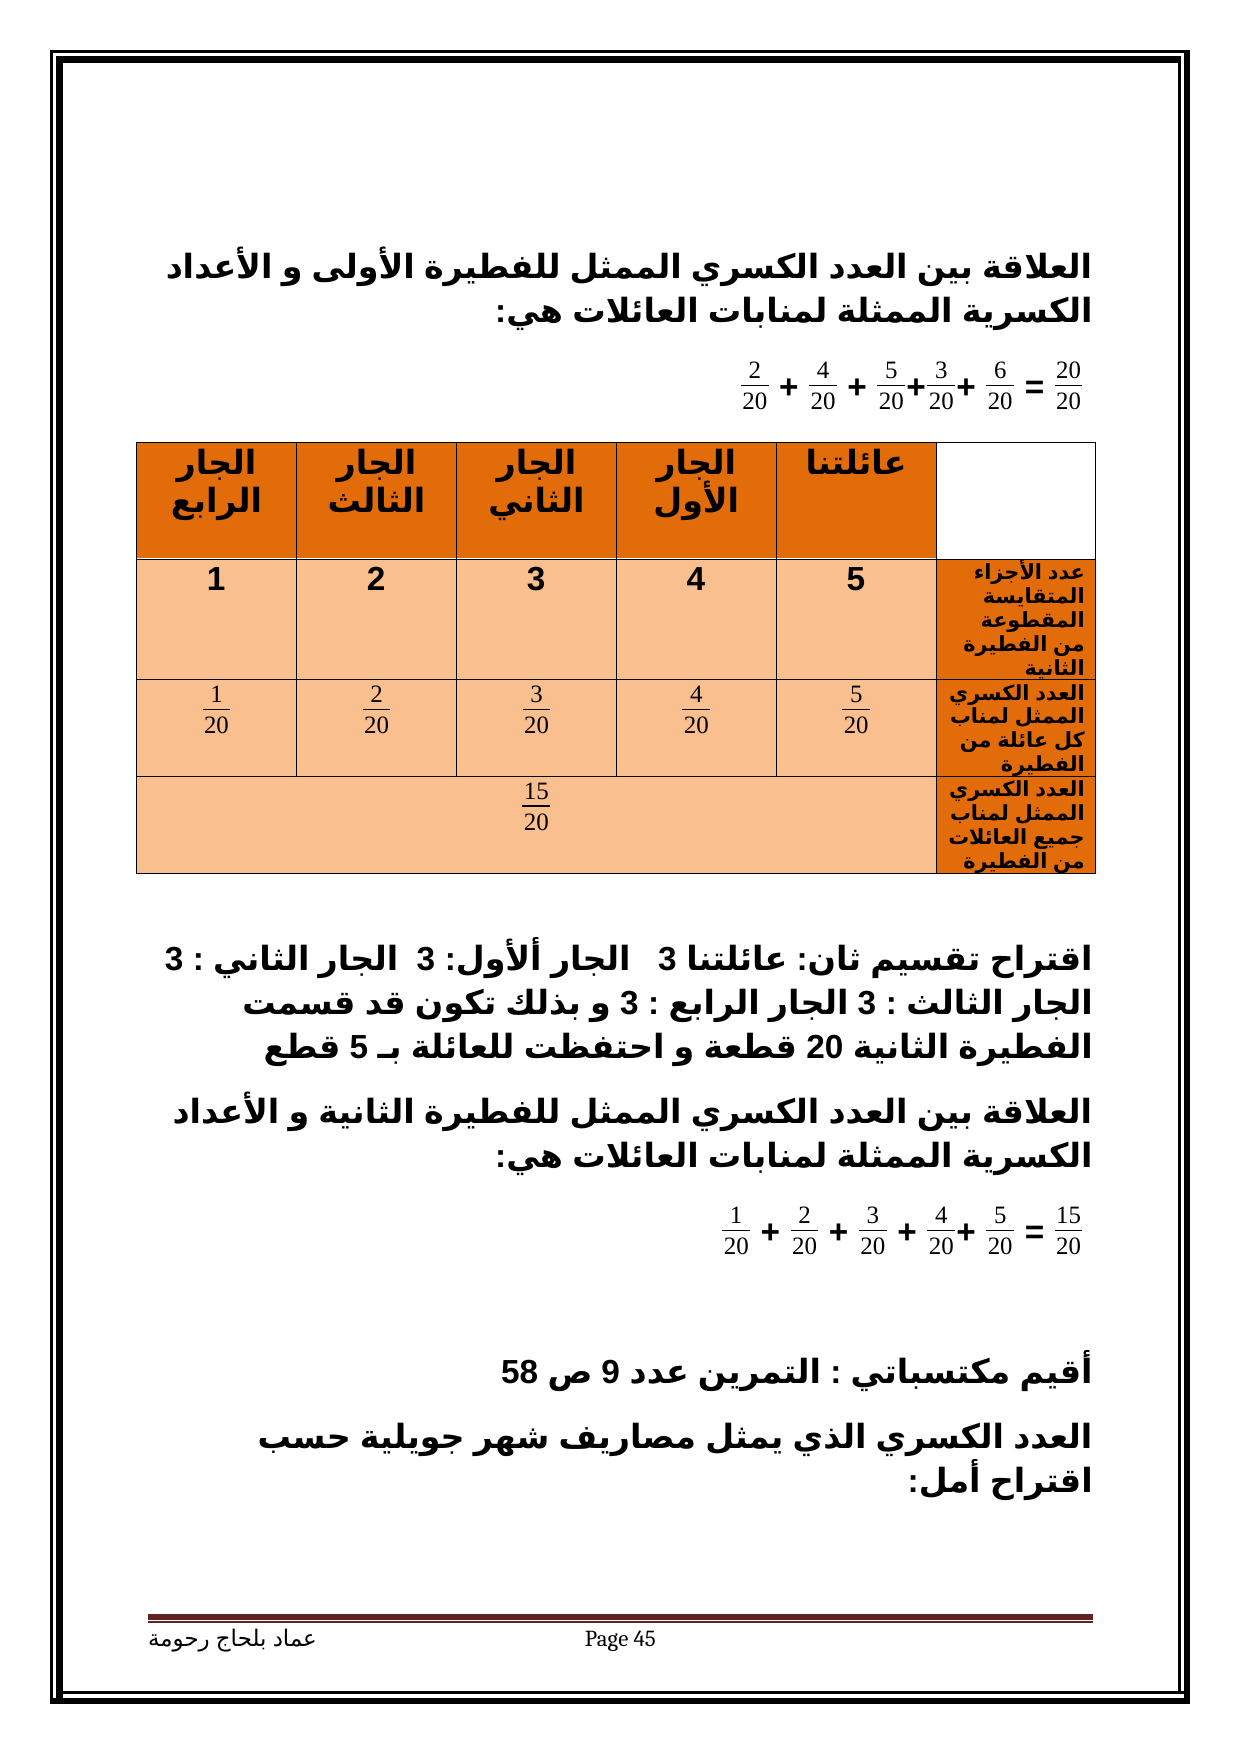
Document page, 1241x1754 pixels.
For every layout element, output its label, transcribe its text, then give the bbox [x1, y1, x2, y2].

table_cell العدد الكسري الممثل لمناب جميع العائلات من الفطيرة [937, 777, 1095, 873]
table_cell 1 [137, 560, 296, 679]
table_header عائلتنا [777, 443, 936, 558]
table_header الجار الأول [617, 443, 776, 558]
text العلاقة بين العدد الكسري الممثل للفطيرة الأولى و الأعداد الكسرية الممثلة لمنابات العائلات هي: [147, 247, 1093, 330]
table_cell [617, 680, 776, 776]
table_cell [777, 680, 936, 776]
text = + + + + [147, 1202, 1093, 1261]
table_cell 4 [617, 560, 776, 679]
table_cell 5 [777, 560, 936, 679]
table_header [937, 443, 1095, 558]
table_cell [137, 777, 936, 873]
table_cell العدد الكسري الممثل لمناب كل عائلة من الفطيرة [937, 680, 1095, 776]
table_cell 3 [457, 560, 616, 679]
text العدد الكسري الذي يمثل مصاريف شهر جويلية حسب اقتراح أمل: [147, 1417, 1093, 1500]
text أقيم مكتسباتي : التمرين عدد 9 ص 58 [147, 1352, 1093, 1391]
table_header الجار الثالث [297, 443, 456, 558]
table_cell 2 [297, 560, 456, 679]
text اقتراح تقسيم ثان: عائلتنا 3 الجار ألأول: 3 الجار الثاني : 3 الجار الثالث : 3 الجار الرابع : 3 و بذلك تكون قد قسمت الفطيرة الثانية 20 قطعة و احتفظت للعائلة بـ 5 قطع [147, 939, 1093, 1066]
table_cell [457, 680, 616, 776]
table_cell عدد الأجزاء المتقايسة المقطوعة من الفطيرة الثانية [937, 560, 1095, 679]
table_cell [137, 680, 296, 776]
text العلاقة بين العدد الكسري الممثل للفطيرة الثانية و الأعداد الكسرية الممثلة لمنابات العائلات هي: [147, 1092, 1093, 1175]
table_cell [297, 680, 456, 776]
table_header الجار الرابع [137, 443, 296, 558]
text = ++ + + [147, 357, 1093, 416]
table_header الجار الثاني [457, 443, 616, 558]
